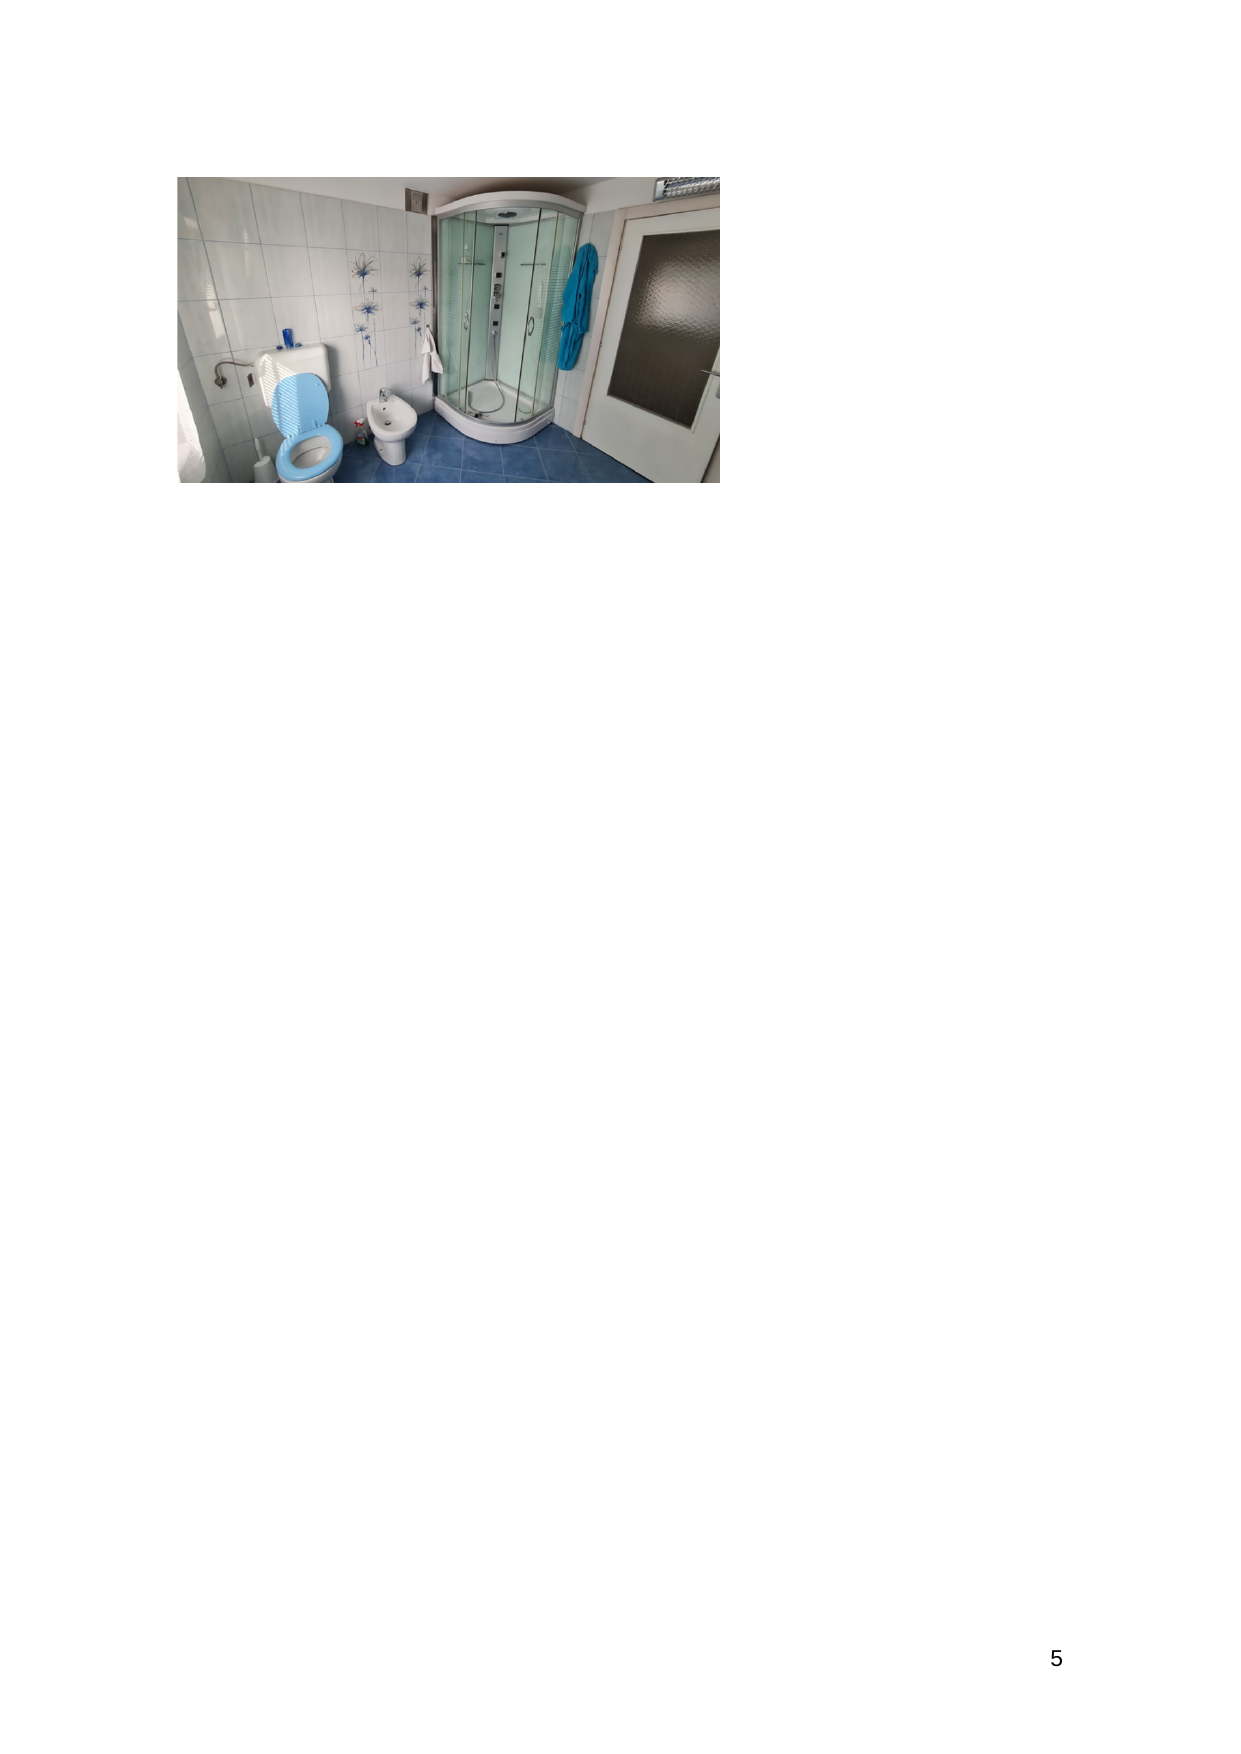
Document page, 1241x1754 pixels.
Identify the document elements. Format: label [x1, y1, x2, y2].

picture [177, 177, 720, 483]
